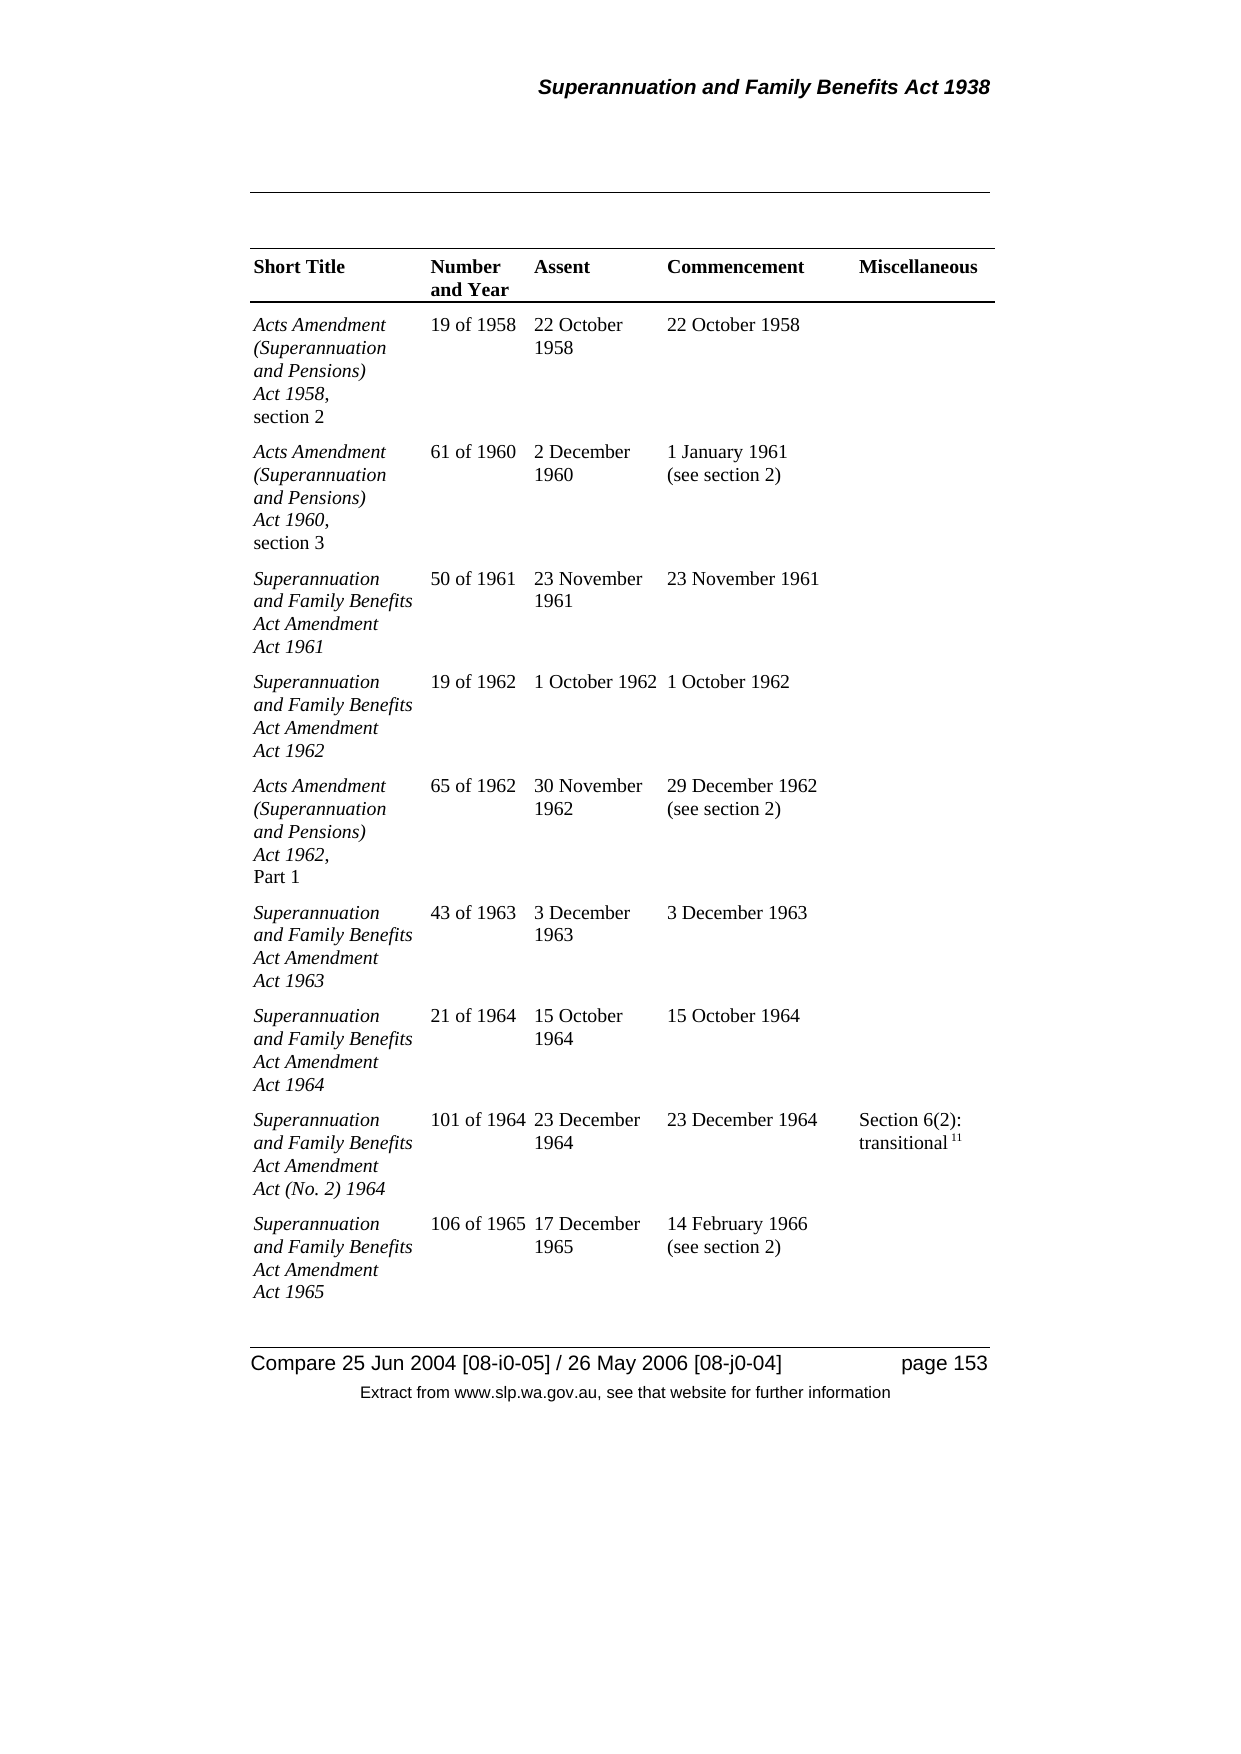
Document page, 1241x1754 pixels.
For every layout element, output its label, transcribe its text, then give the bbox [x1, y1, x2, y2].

table_header Commencement [664, 249, 856, 301]
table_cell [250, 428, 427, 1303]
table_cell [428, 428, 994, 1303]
table_header Miscellaneous [856, 249, 994, 301]
table_header Number and Year [428, 249, 531, 301]
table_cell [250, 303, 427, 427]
table_header Assent [531, 249, 664, 301]
table_header Short Title [250, 249, 427, 301]
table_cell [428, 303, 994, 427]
